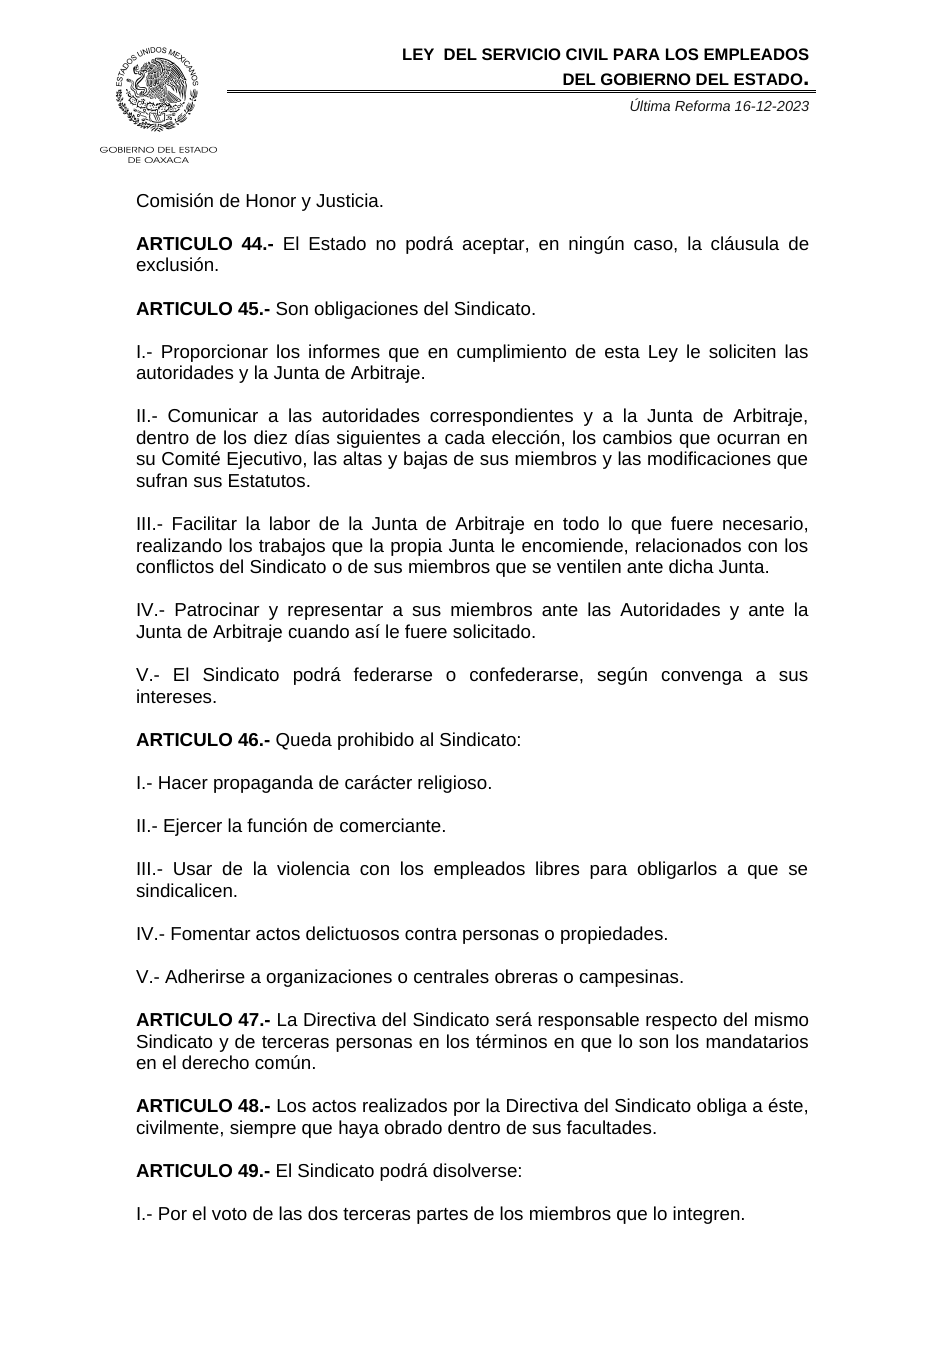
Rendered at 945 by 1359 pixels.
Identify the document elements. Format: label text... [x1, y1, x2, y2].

text I.- Hacer propaganda de carácter religioso. [136, 772, 809, 793]
text III.- Usar de la violencia con los empleados libres para obligarlos a que se sindicalicen. [136, 858, 809, 901]
text I.- Por el voto de las dos terceras partes de los miembros que lo integren. [136, 1203, 809, 1224]
text ARTICULO 48.- Los actos realizados por la Directiva del Sindicato obliga a éste, civilmente, siempre que haya obrado dentro de sus facultades. [136, 1095, 809, 1138]
text II.- Ejercer la función de comerciante. [136, 815, 809, 836]
text I.- Proporcionar los informes que en cumplimiento de esta Ley le soliciten las autoridades y la Junta de Arbitraje. [136, 340, 809, 383]
text IV.- Patrocinar y representar a sus miembros ante las Autoridades y ante la Junta de Arbitraje cuando así le fuere solicitado. [136, 599, 809, 642]
text IV.- Fomentar actos delictuosos contra personas o propiedades. [136, 923, 809, 944]
text Comisión de Honor y Justicia. [136, 189, 809, 211]
text V.- Adherirse a organizaciones o centrales obreras o campesinas. [136, 966, 809, 987]
text II.- Comunicar a las autoridades correspondientes y a la Junta de Arbitraje, dentro de los diez días siguientes a cada elección, los cambios que ocurran en su Comité Ejecutivo, las altas y bajas de sus miembros y las modificaciones que sufran sus Estatutos. [136, 405, 809, 491]
text ARTICULO 47.- La Directiva del Sindicato será responsable respecto del mismo Sindicato y de terceras personas en los términos en que lo son los mandatarios en el derecho común. [136, 1009, 809, 1073]
text ARTICULO 44.- El Estado no podrá aceptar, en ningún caso, la cláusula de exclusión. [136, 233, 809, 276]
picture [97, 44, 220, 166]
text ARTICULO 45.- Son obligaciones del Sindicato. [136, 297, 809, 319]
text III.- Facilitar la labor de la Junta de Arbitraje en todo lo que fuere necesario, realizando los trabajos que la propia Junta le encomiende, relacionados con los conflictos del Sindicato o de sus miembros que se ventilen ante dicha Junta. [136, 513, 809, 578]
text ARTICULO 46.- Queda prohibido al Sindicato: [136, 728, 809, 750]
text ARTICULO 49.- El Sindicato podrá disolverse: [136, 1160, 809, 1181]
text V.- El Sindicato podrá federarse o confederarse, según convenga a sus intereses. [136, 664, 809, 707]
